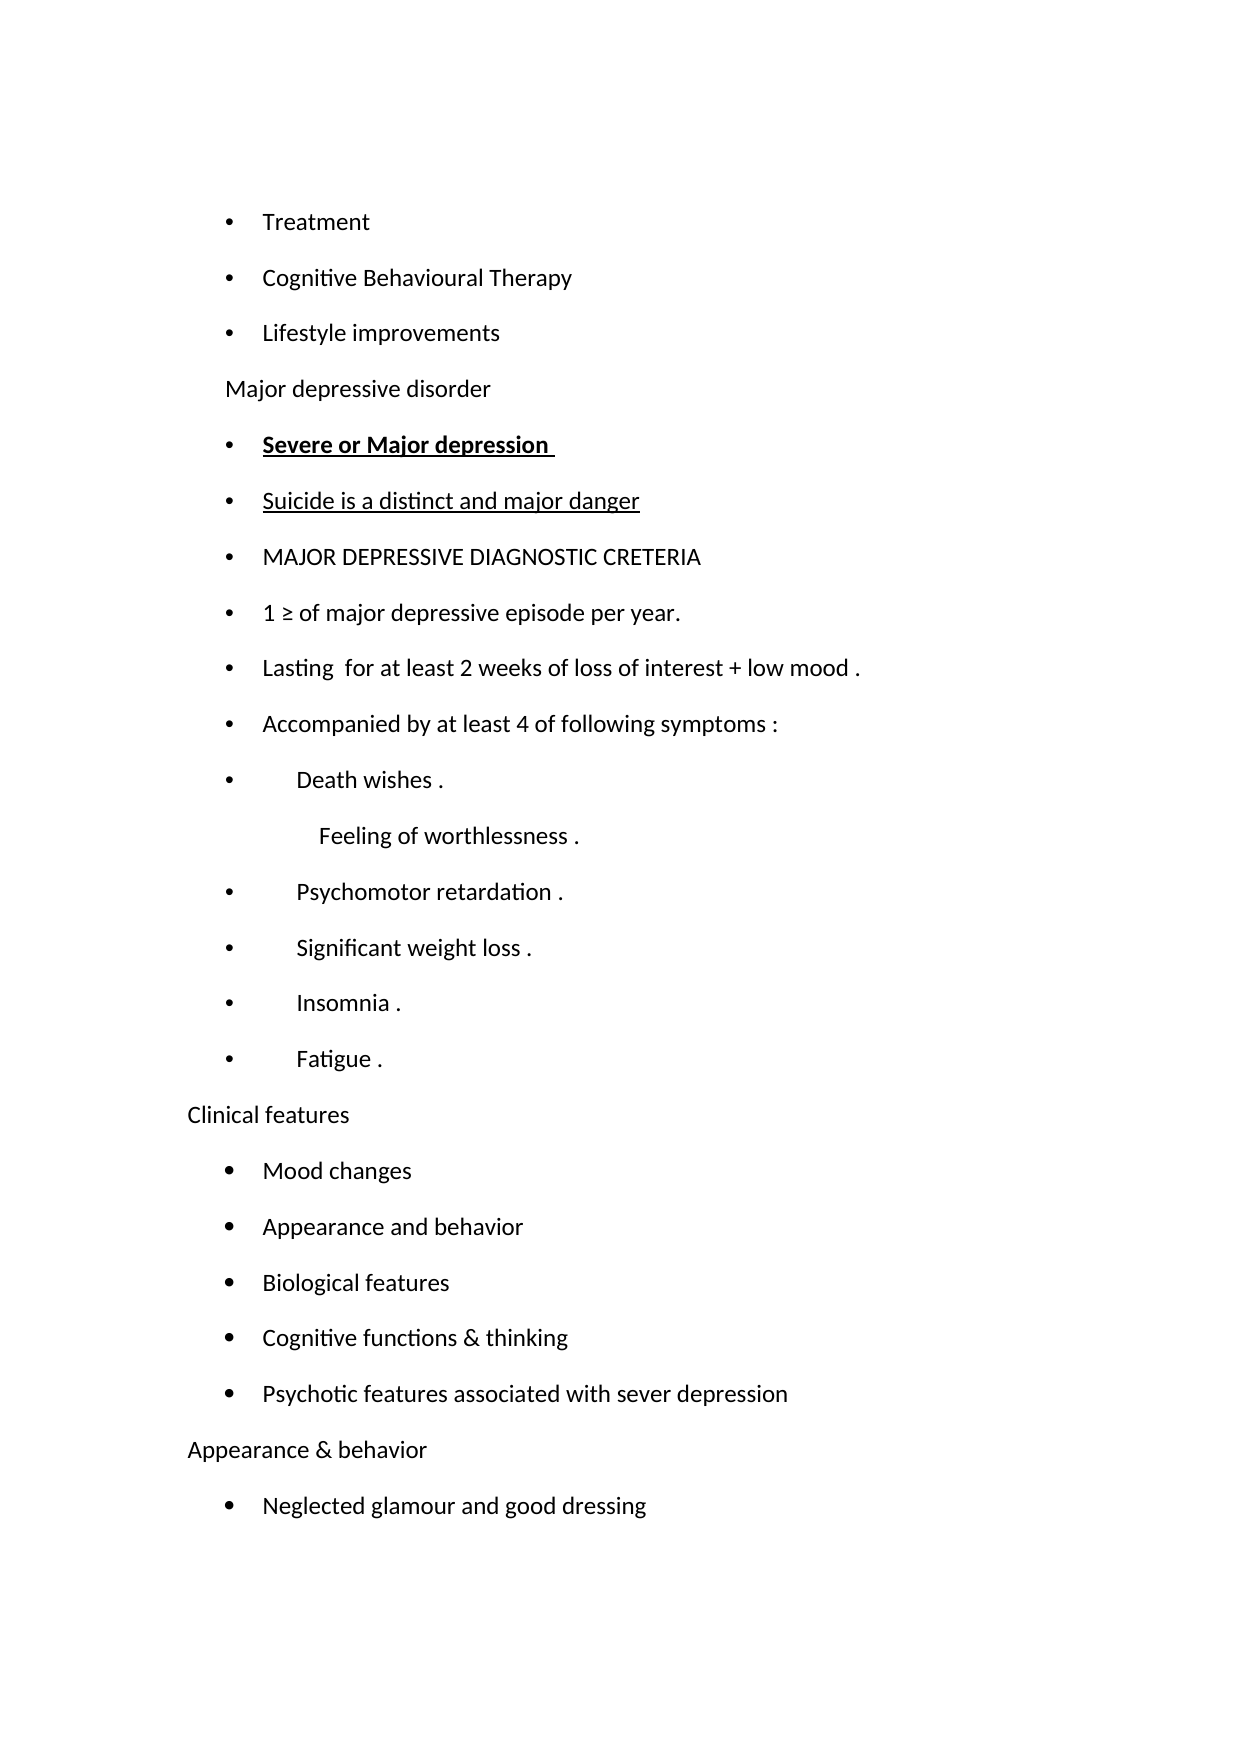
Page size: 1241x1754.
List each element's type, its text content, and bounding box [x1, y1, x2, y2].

list Psychotic features associated with sever depression [225, 1378, 1053, 1409]
list 1 ≥ of major depressive episode per year. [225, 597, 1053, 627]
list Lifestyle improvements [225, 317, 1053, 348]
text Appearance & behavior [187, 1434, 1053, 1465]
list MAJOR DEPRESSIVE DIAGNOSTIC CRETERIA [225, 541, 1053, 571]
list Significant weight loss . [225, 932, 1053, 962]
text Feeling of worthlessness . [262, 820, 1053, 851]
list Lasting for at least 2 weeks of loss of interest + low mood . [225, 652, 1053, 683]
text Clinical features [187, 1099, 1053, 1130]
list Cognitive functions & thinking [225, 1322, 1053, 1353]
list Biological features [225, 1267, 1053, 1297]
list Cognitive Behavioural Therapy [225, 262, 1053, 292]
list Treatment [225, 206, 1053, 236]
list Suicide is a distinct and major danger [225, 485, 1053, 516]
list Appearance and behavior [225, 1211, 1053, 1241]
list Insomnia . [225, 987, 1053, 1018]
list Psychomotor retardation . [225, 876, 1053, 906]
list Death wishes . [225, 764, 1053, 795]
list Mood changes [225, 1155, 1053, 1186]
list Accompanied by at least 4 of following symptoms : [225, 708, 1053, 739]
list Severe or Major depression [225, 429, 1053, 460]
text Major depressive disorder [225, 373, 1053, 404]
list Fatigue . [225, 1043, 1053, 1074]
list Neglected glamour and good dressing [225, 1490, 1053, 1521]
